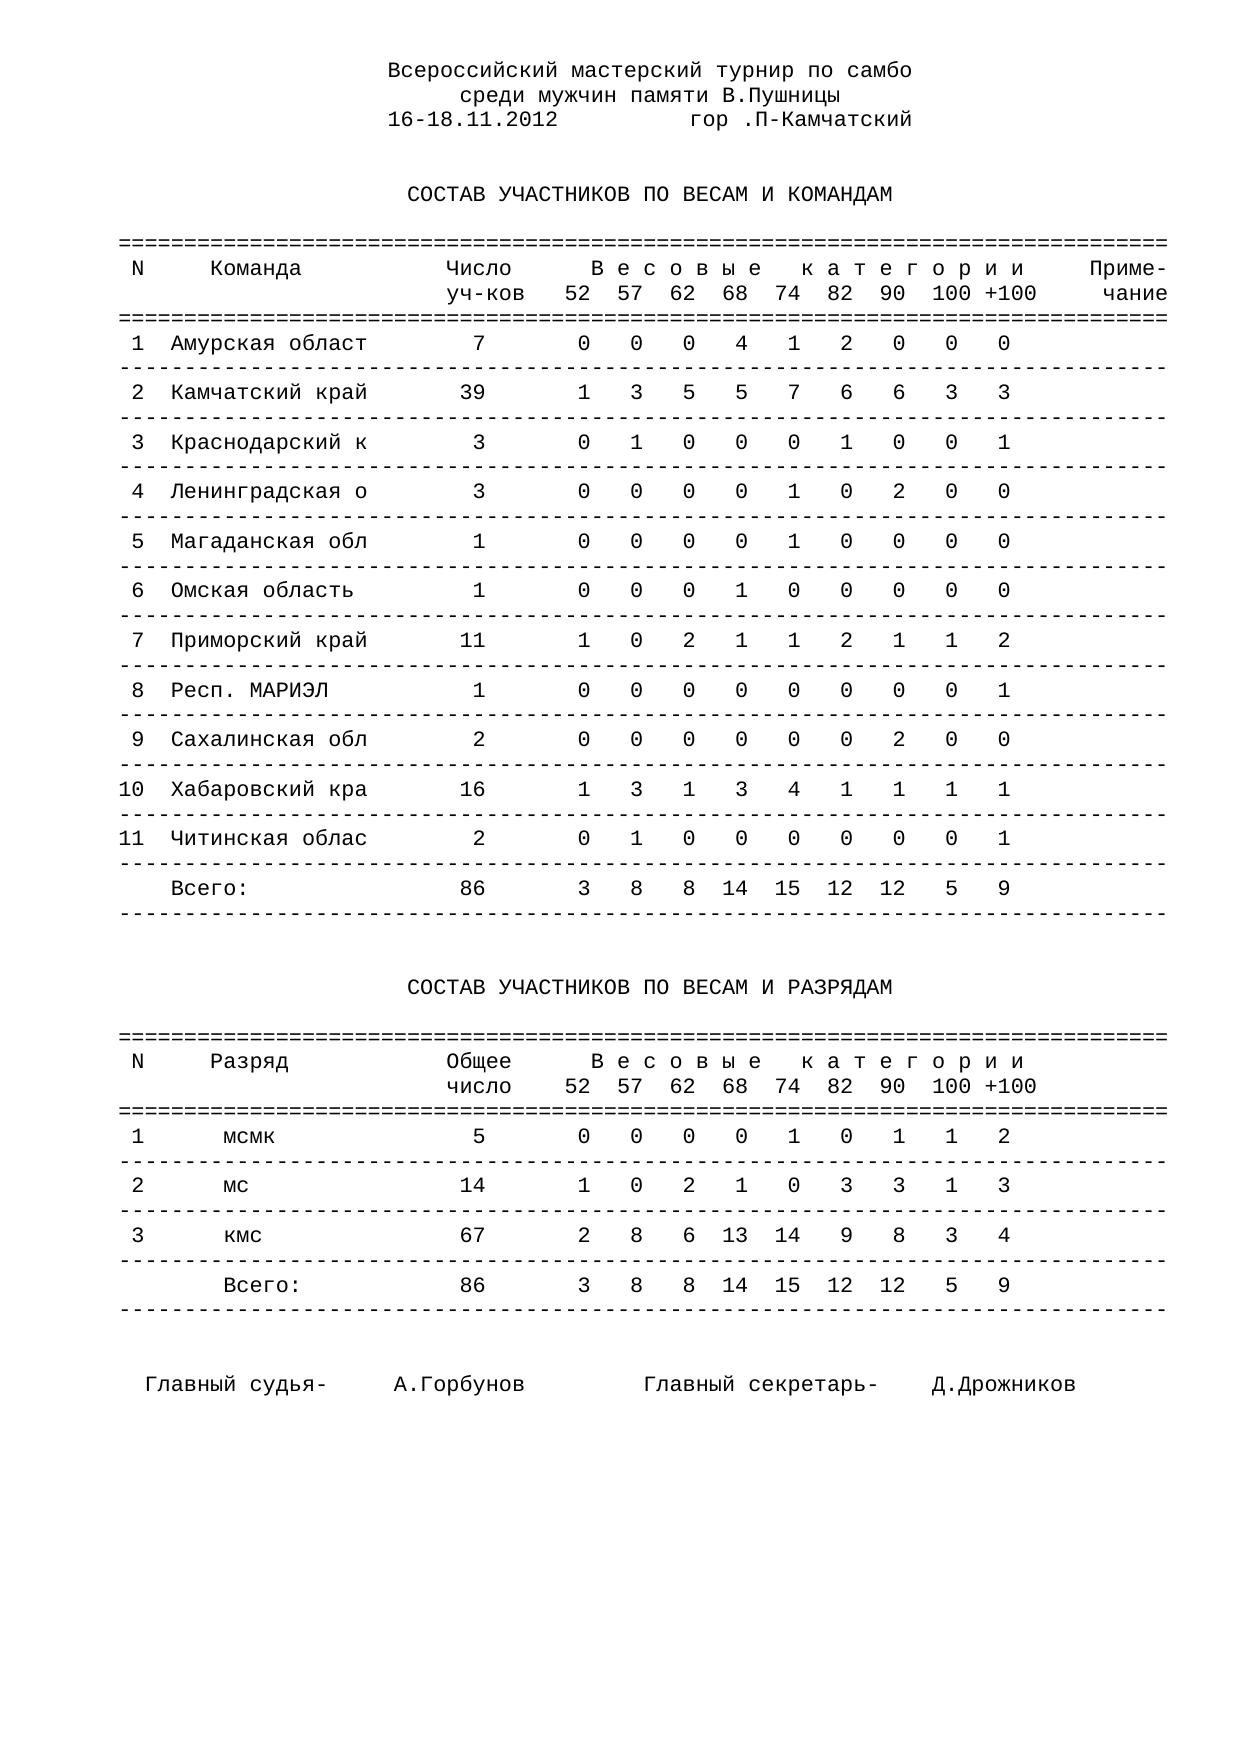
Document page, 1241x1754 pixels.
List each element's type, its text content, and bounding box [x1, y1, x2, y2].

text 11 Читинская облас 2 0 1 0 0 0 0 0 0 1 [118, 828, 1181, 852]
text -------------------------------------------------------------------------------- [118, 357, 1181, 381]
text -------------------------------------------------------------------------------- [118, 1199, 1181, 1224]
text Всего: 86 3 8 8 14 15 12 12 5 9 [118, 877, 1181, 902]
text -------------------------------------------------------------------------------- [118, 604, 1181, 629]
text 16-18.11.2012 гор .П-Камчатский [118, 109, 1181, 133]
text СОСТАВ УЧАСТНИКОВ ПО ВЕСАМ И КОМАНДАМ [118, 183, 1181, 208]
text Всероссийский мастерский турнир по самбо [118, 59, 1181, 84]
text N Команда Число В е с о в ы е к а т е г о р и и Пpиме- [118, 257, 1181, 282]
text 9 Сахалинская обл 2 0 0 0 0 0 0 2 0 0 [118, 728, 1181, 753]
text Всего: 86 3 8 8 14 15 12 12 5 9 [118, 1274, 1181, 1299]
text 5 Магаданская обл 1 0 0 0 0 1 0 0 0 0 [118, 530, 1181, 555]
text 6 Омская область 1 0 0 0 1 0 0 0 0 0 [118, 580, 1181, 604]
text Главный судья- А.Горбунов Главный секpетаpь- Д.Дрожников [118, 1373, 1181, 1428]
text -------------------------------------------------------------------------------- [118, 406, 1181, 431]
text N Разряд Общее В е с о в ы е к а т е г о р и и [118, 1051, 1181, 1076]
text -------------------------------------------------------------------------------- [118, 1249, 1181, 1274]
text 7 Приморский край 11 1 0 2 1 1 2 1 1 2 [118, 629, 1181, 654]
text 3 кмс 67 2 8 6 13 14 9 8 3 4 [118, 1224, 1181, 1249]
text 1 Амурская област 7 0 0 0 4 1 2 0 0 0 [118, 332, 1181, 357]
text ================================================================================ [118, 1026, 1181, 1051]
text 2 мс 14 1 0 2 1 0 3 3 1 3 [118, 1175, 1181, 1199]
text -------------------------------------------------------------------------------- [118, 852, 1181, 877]
text 10 Хабаровский кра 16 1 3 1 3 4 1 1 1 1 [118, 778, 1181, 803]
text 4 Ленинградская о 3 0 0 0 0 1 0 2 0 0 [118, 481, 1181, 505]
text -------------------------------------------------------------------------------- [118, 555, 1181, 580]
text число 52 57 62 68 74 82 90 100 +100 [118, 1076, 1181, 1100]
text -------------------------------------------------------------------------------- [118, 654, 1181, 679]
text среди мужчин памяти В.Пушницы [118, 84, 1181, 109]
text -------------------------------------------------------------------------------- [118, 1150, 1181, 1175]
text -------------------------------------------------------------------------------- [118, 753, 1181, 778]
text ================================================================================ [118, 1100, 1181, 1125]
text -------------------------------------------------------------------------------- [118, 704, 1181, 728]
text уч-ков 52 57 62 68 74 82 90 100 +100 чание [118, 282, 1181, 307]
text 2 Камчатский край 39 1 3 5 5 7 6 6 3 3 [118, 381, 1181, 406]
text ================================================================================ [118, 233, 1181, 257]
text -------------------------------------------------------------------------------- [118, 902, 1181, 927]
text -------------------------------------------------------------------------------- [118, 1299, 1181, 1323]
text ================================================================================ [118, 307, 1181, 332]
text СОСТАВ УЧАСТНИКОВ ПО ВЕСАМ И РАЗРЯДАМ [118, 976, 1181, 1001]
text -------------------------------------------------------------------------------- [118, 803, 1181, 828]
text 1 мсмк 5 0 0 0 0 1 0 1 1 2 [118, 1125, 1181, 1150]
text 8 Респ. МАРИЭЛ 1 0 0 0 0 0 0 0 0 1 [118, 679, 1181, 704]
text 3 Краснодарский к 3 0 1 0 0 0 1 0 0 1 [118, 431, 1181, 456]
text -------------------------------------------------------------------------------- [118, 505, 1181, 530]
text -------------------------------------------------------------------------------- [118, 456, 1181, 481]
